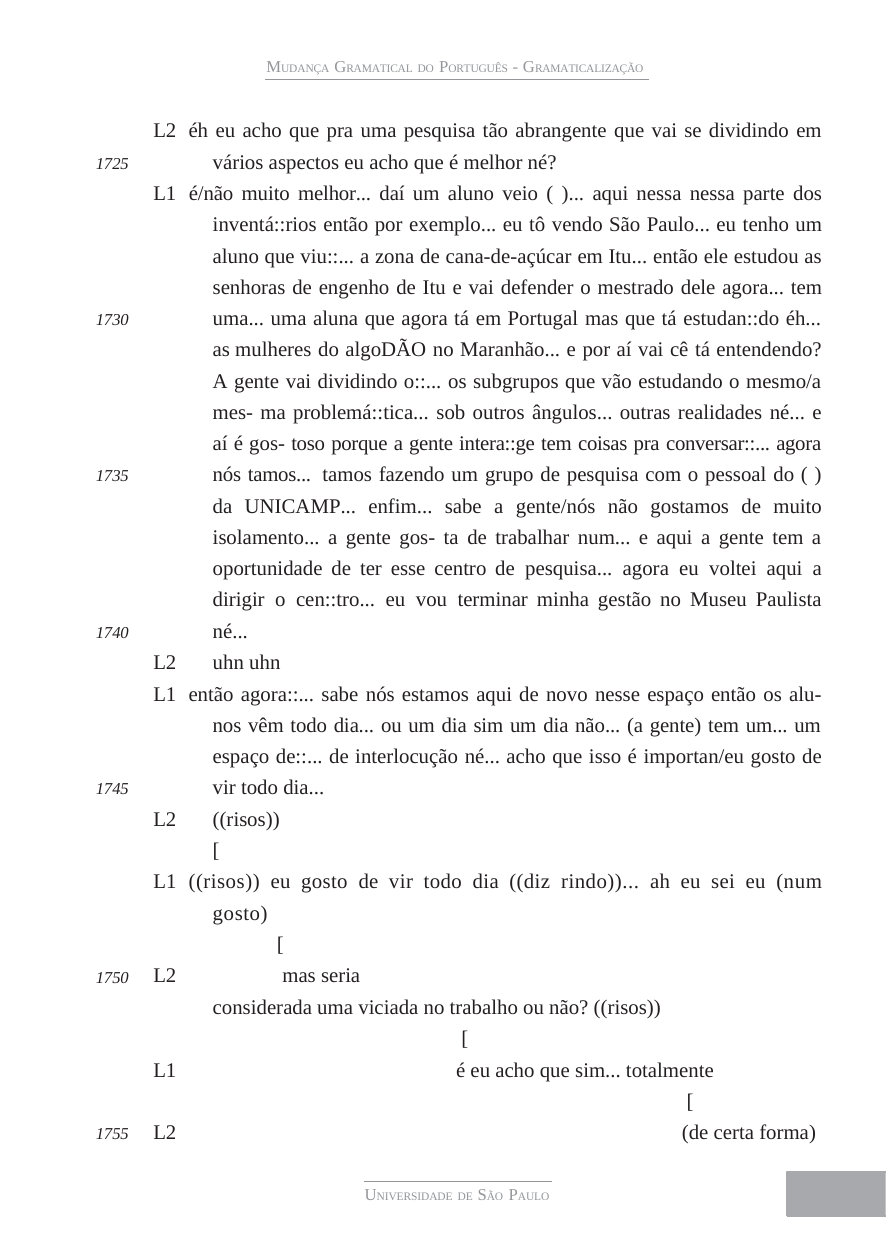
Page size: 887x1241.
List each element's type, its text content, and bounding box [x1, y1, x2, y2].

text L2 mas seria [153, 963, 886, 987]
text [ [210, 1026, 719, 1050]
text 1735 [96, 466, 129, 485]
text L2 éh eu acho que pra uma pesquisa tão abrangente que vai se dividindo em vários aspectos eu acho que é melhor né? [153, 118, 822, 174]
text L1 é eu acho que sim... totalmente [ [153, 1057, 715, 1113]
text L1 é/não muito melhor... daí um aluno veio ( )... aqui nessa nessa parte dos inventá::rios então por exemplo... eu tô vendo São Paulo... eu tenho um aluno que viu::... a zona de cana-de-açúcar em Itu... então ele estudou as senhoras de engenho de Itu e vai defender o mestrado dele agora... tem uma... uma aluna que agora tá em Portugal mas que tá estudan::do éh... as mulheres do algoDÃO no Maranhão... e por aí vai cê tá entendendo? A gente vai dividindo o::... os subgrupos que vão estudando o mesmo/a mes- ma problemá::tica... sob outros ângulos... outras realidades né... e aí é gos- toso porque a gente intera::ge tem coisas pra conversar::... agora nós tamos... tamos fazendo um grupo de pesquisa com o pessoal do ( ) da UNICAMP... enfim... sabe a gente/nós não gostamos de muito isolamento... a gente gos- ta de trabalhar num... e aqui a gente tem a oportunidade de ter esse centro de pesquisa... agora eu voltei aqui a dirigir o cen::tro... eu vou terminar minha gestão no Museu Paulista né... [153, 181, 822, 643]
text 1730 [96, 310, 129, 329]
text L1 ((risos)) eu gosto de vir todo dia ((diz rindo))... ah eu sei eu (num gosto) [153, 869, 822, 925]
text 1745 [96, 779, 129, 798]
text L1 então agora::... sabe nós estamos aqui de novo nesse espaço então os alu- nos vêm todo dia... ou um dia sim um dia não... (a gente) tem um... um espaço de::... de interlocução né... acho que isso é importan/eu gosto de vir todo dia... [153, 681, 822, 799]
text 1755 [96, 1124, 129, 1143]
text [ [277, 932, 886, 956]
text 1725 [96, 154, 129, 173]
text 1740 [96, 622, 129, 642]
text L2 uhn uhn [153, 650, 886, 674]
text L2 (de certa forma) [153, 1120, 886, 1144]
text L2 ((risos)) [ [153, 807, 281, 862]
text 1750 [96, 967, 129, 987]
text considerada uma viciada no trabalho ou não? ((risos)) [212, 995, 886, 1019]
